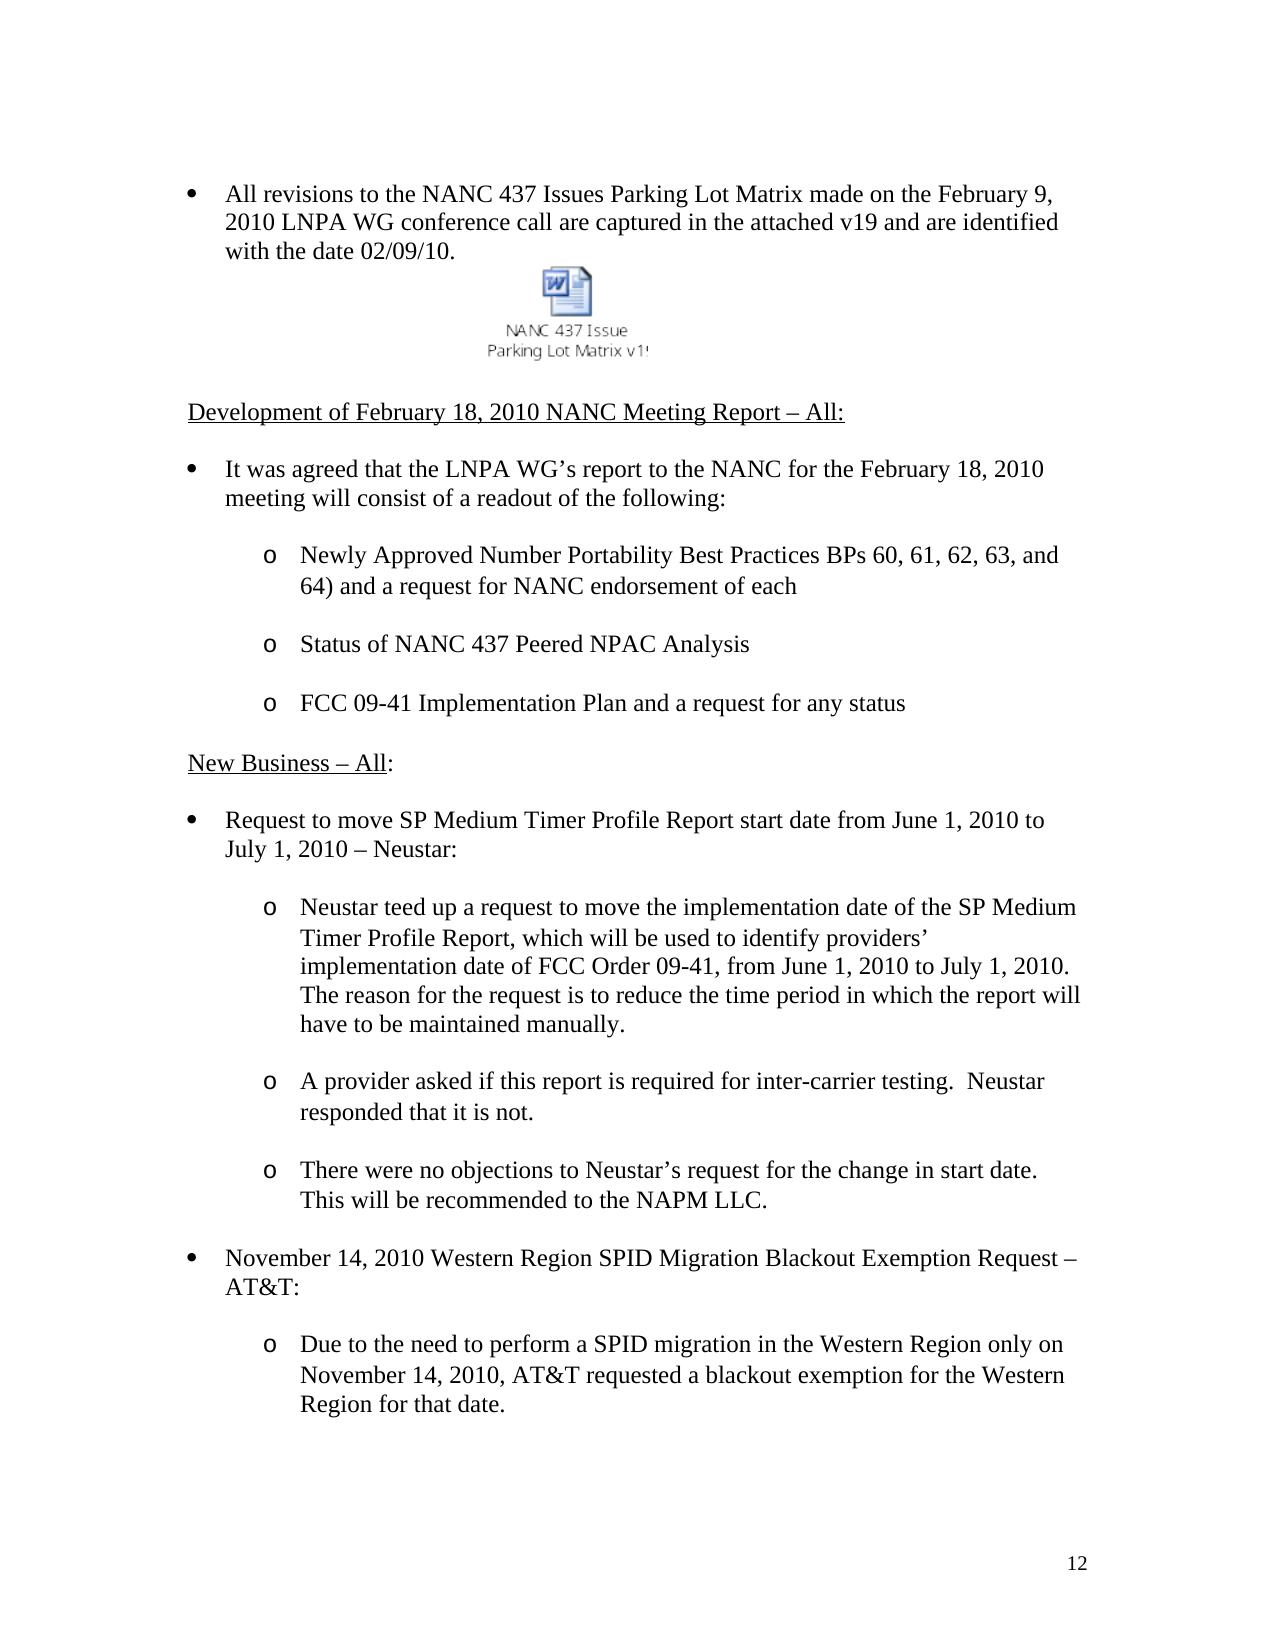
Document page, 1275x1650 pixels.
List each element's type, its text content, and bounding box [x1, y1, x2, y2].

list There were no objections to Neustar’s request for the change in start date. This will be recommended to the NAPM LLC. [262, 1155, 1087, 1214]
list FCC 09-41 Implementation Plan and a request for any status [262, 688, 1087, 719]
list Newly Approved Number Portability Best Practices BPs 60, 61, 62, 63, and 64) and a request for NANC endorsement of each [262, 541, 1087, 600]
list A provider asked if this report is required for inter-carrier testing. Neustar responded that it is not. [262, 1066, 1087, 1126]
list November 14, 2010 Western Region SPID Migration Blackout Exemption Request – AT&T: [187, 1243, 1087, 1301]
text Development of February 18, 2010 NANC Meeting Report – All: [187, 397, 1087, 426]
list Neustar teed up a request to move the implementation date of the SP Medium Timer Profile Report, which will be used to identify providers’ implementation date of FCC Order 09-41, from June 1, 2010 to July 1, 2010. The reason for the request is to reduce the time period in which the report will have to be maintained manually. [262, 892, 1087, 1038]
list Due to the need to perform a SPID migration in the Western Region only on November 14, 2010, AT&T requested a blackout exemption for the Western Region for that date. [262, 1329, 1087, 1418]
text New Business – All: [187, 748, 1087, 777]
list All revisions to the NANC 437 Issues Parking Lot Matrix made on the February 9, 2010 LNPA WG conference call are captured in the attached v19 and are identified with the date 02/09/10. [187, 179, 1087, 265]
list Status of NANC 437 Peered NPAC Analysis [262, 629, 1087, 660]
list It was agreed that the LNPA WG’s report to the NANC for the February 18, 2010 meeting will consist of a readout of the following: [187, 454, 1087, 512]
list Request to move SP Medium Timer Profile Report start date from June 1, 2010 to July 1, 2010 – Neustar: [187, 806, 1087, 863]
